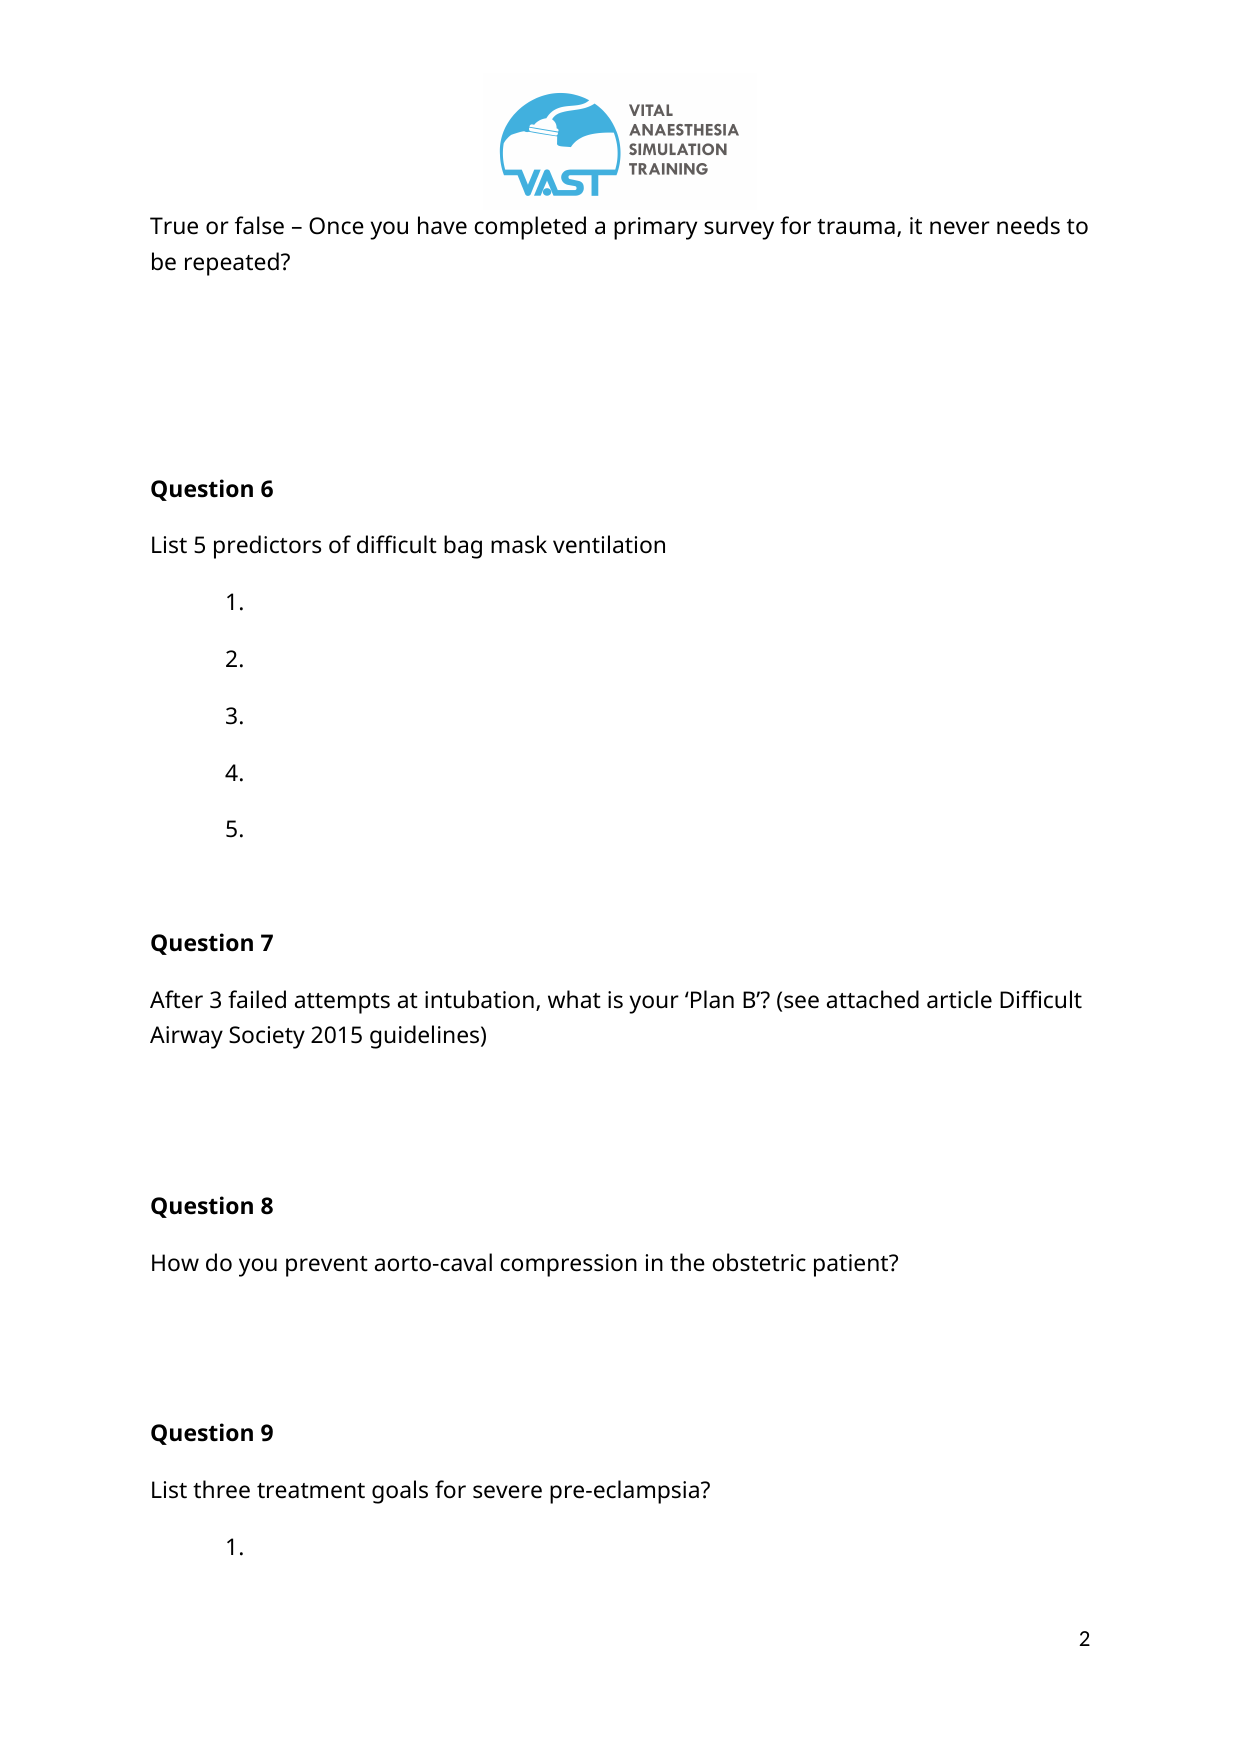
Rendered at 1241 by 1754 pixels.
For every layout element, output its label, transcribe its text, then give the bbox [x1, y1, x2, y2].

text Question 9 [150, 1417, 1090, 1448]
picture [483, 73, 757, 210]
text True or false – Once you have completed a primary survey for trauma, it never needs to be repeated? [150, 209, 1090, 277]
text Question 7 [150, 927, 1090, 958]
text After 3 failed attempts at intubation, what is your ‘Plan B’? (see attached article Difficult Airway Society 2015 guidelines) [150, 983, 1090, 1051]
text List 5 predictors of difficult bag mask ventilation [150, 529, 1090, 561]
text Question 8 [150, 1190, 1090, 1221]
text How do you prevent aorto-caval compression in the obstetric patient? [150, 1247, 1090, 1278]
text 5. [225, 813, 1090, 844]
text 3. [225, 700, 1090, 731]
text Question 6 [150, 473, 1090, 504]
text 4. [225, 756, 1090, 788]
text 1. [225, 1530, 1090, 1562]
text 2. [225, 643, 1090, 674]
text List three treatment goals for severe pre-eclampsia? [150, 1474, 1090, 1505]
text 1. [225, 586, 1090, 617]
